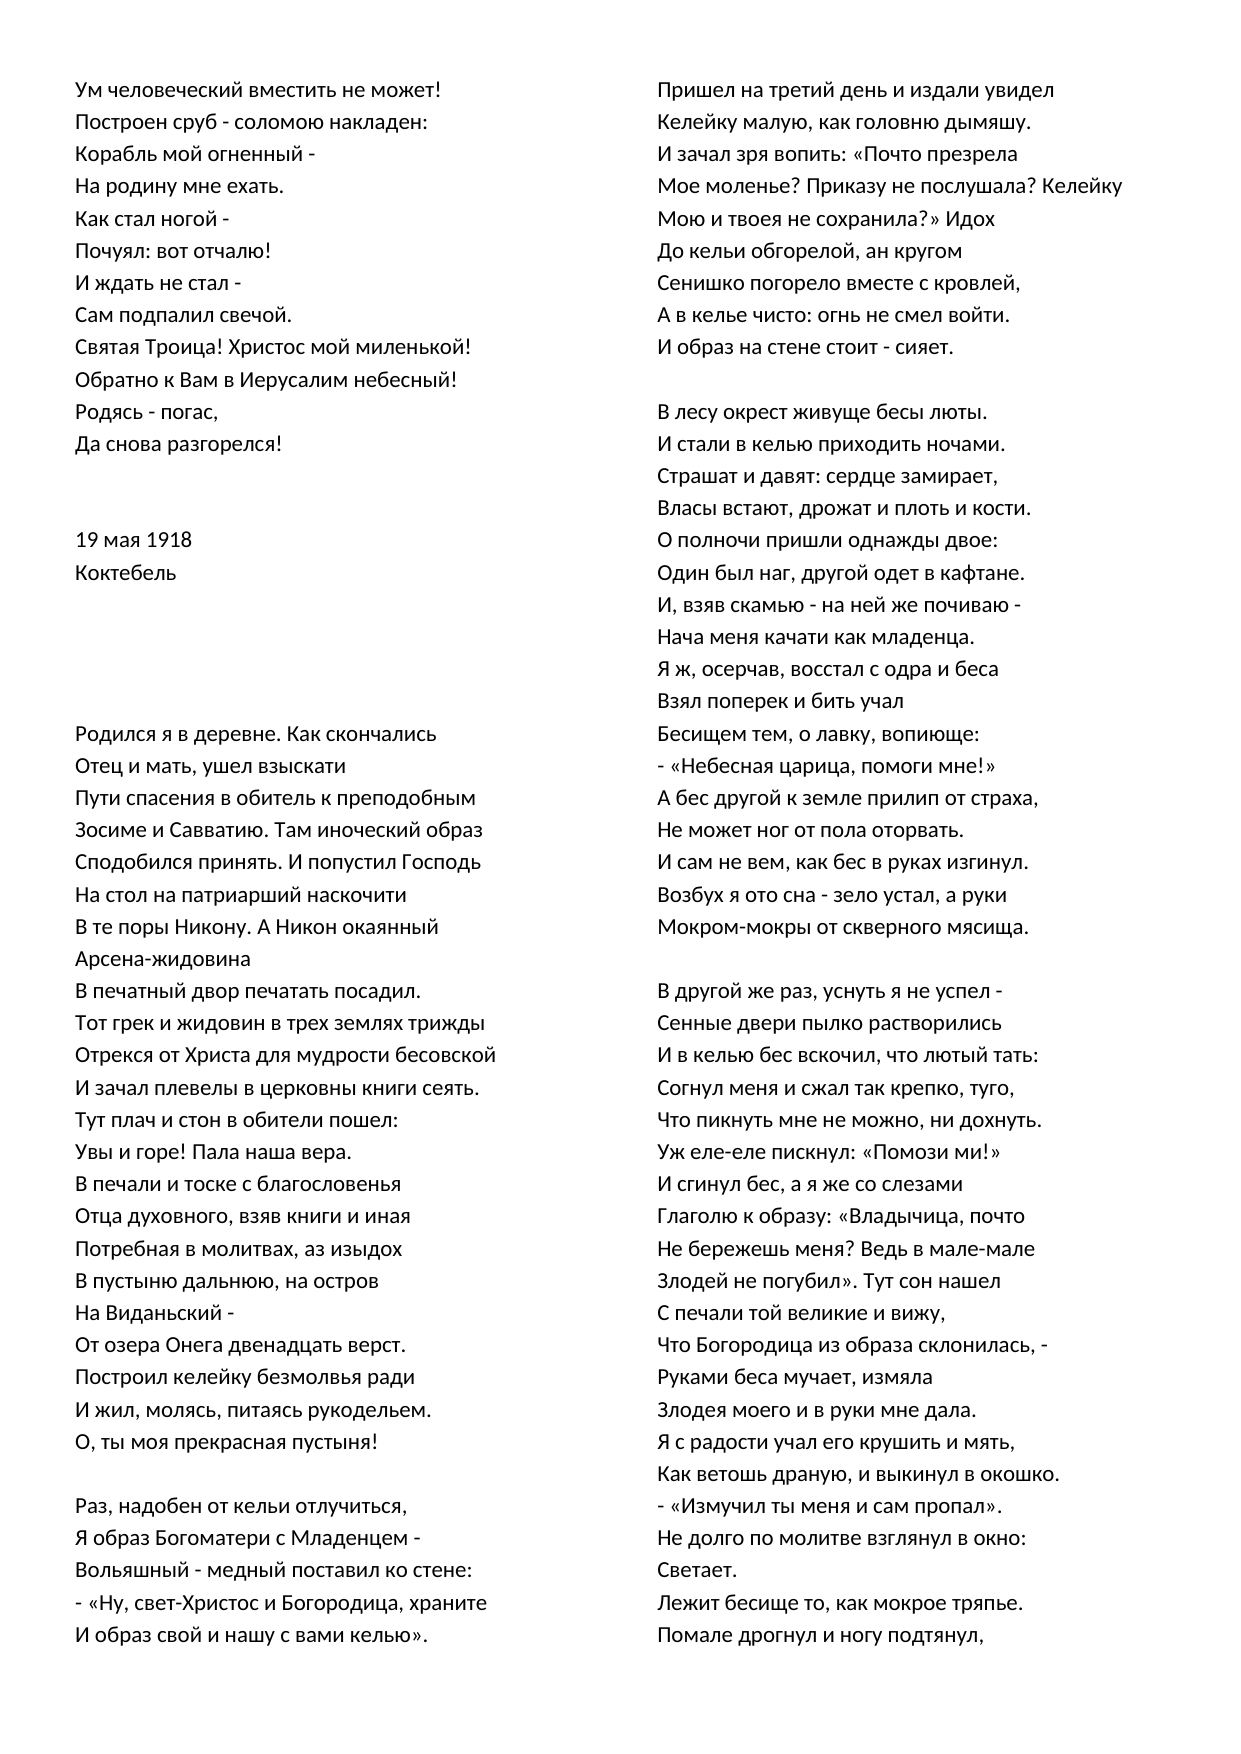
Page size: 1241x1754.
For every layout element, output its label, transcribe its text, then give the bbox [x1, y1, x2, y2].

text Тут плач и стон в обители пошел: [75, 1105, 583, 1133]
text И зачал плевелы в церковны книги сеять. [75, 1073, 583, 1101]
text Злодея моего и в руки мне дала. [657, 1395, 1165, 1423]
text - «Измучил ты меня и сам пропал». [657, 1491, 1165, 1519]
text Бесищем тем, о лавку, вопиюще: [657, 719, 1165, 747]
text Почуял: вот отчалю! [75, 236, 583, 264]
text Не может ног от пола оторвать. [657, 815, 1165, 843]
text Родясь - погас, [75, 397, 583, 425]
text Святая Троица! Христос мой миленькой! [75, 332, 583, 361]
text Арсена-жидовина [75, 944, 583, 972]
text Отец и мать, ушел взыскати [75, 751, 583, 779]
text Тот грек и жидовин в трех землях трижды [75, 1008, 583, 1036]
text Светает. [657, 1556, 1165, 1584]
text Согнул меня и сжал так крепко, туго, [657, 1073, 1165, 1101]
text Как стал ногой - [75, 204, 583, 232]
text - «Небесная царица, помоги мне!» [657, 751, 1165, 779]
text Мою и твоея не сохранила?» Идох [657, 204, 1165, 232]
text 19 мая 1918 [75, 526, 583, 554]
text И ждать не стал - [75, 268, 583, 296]
text Руками беса мучает, измяла [657, 1362, 1165, 1391]
text Корабль мой огненный - [75, 139, 583, 167]
text Власы встают, дрожат и плоть и кости. [657, 493, 1165, 521]
text И зачал зря вопить: «Почто презрела [657, 139, 1165, 167]
text Да снова разгорелся! [75, 429, 583, 457]
text О полночи пришли однажды двое: [657, 526, 1165, 554]
text Келейку малую, как головню дымяшу. [657, 107, 1165, 135]
text А бес другой к земле прилип от страха, [657, 783, 1165, 811]
text Раз, надобен от кельи отлучиться, [75, 1491, 583, 1519]
text От озера Онега двенадцать верст. [75, 1330, 583, 1358]
text И образ на стене стоит - сияет. [657, 332, 1165, 361]
text Как ветошь драную, и выкинул в окошко. [657, 1459, 1165, 1487]
text Сенишко погорело вместе с кровлей, [657, 268, 1165, 296]
text На стол на патриарший наскочити [75, 880, 583, 908]
text В пустыню дальнюю, на остров [75, 1266, 583, 1294]
text Построил келейку безмолвья ради [75, 1362, 583, 1391]
text Лежит бесище то, как мокрое тряпье. [657, 1588, 1165, 1616]
text Возбух я ото сна - зело устал, а руки [657, 880, 1165, 908]
text Мокром-мокры от скверного мясища. [657, 912, 1165, 940]
text Отца духовного, взяв книги и иная [75, 1202, 583, 1229]
text Что пикнуть мне не можно, ни дохнуть. [657, 1105, 1165, 1133]
text А в келье чисто: огнь не смел войти. [657, 300, 1165, 328]
text Потребная в молитвах, аз изыдох [75, 1234, 583, 1262]
text Пришел на третий день и издали увидел [657, 75, 1165, 103]
text В печали и тоске с благословенья [75, 1169, 583, 1197]
text До кельи обгорелой, ан кругом [657, 236, 1165, 264]
text Помале дрогнул и ногу подтянул, [657, 1620, 1165, 1648]
text На Виданьский - [75, 1298, 583, 1326]
text Один был наг, другой одет в кафтане. [657, 558, 1165, 586]
text С печали той великие и вижу, [657, 1298, 1165, 1326]
text Страшат и давят: сердце замирает, [657, 461, 1165, 489]
text Мое моленье? Приказу не послушала? Келейку [657, 172, 1165, 199]
text В лесу окрест живуще бесы люты. [657, 397, 1165, 425]
text И жил, молясь, питаясь рукодельем. [75, 1395, 583, 1423]
text И, взяв скамью - на ней же почиваю - [657, 590, 1165, 618]
text Я образ Богоматери с Младенцем - [75, 1523, 583, 1551]
text Глаголю к образу: «Владычица, почто [657, 1202, 1165, 1229]
text Взял поперек и бить учал [657, 687, 1165, 714]
text О, ты моя прекрасная пустыня! [75, 1427, 583, 1455]
text Не бережешь меня? Ведь в мале-мале [657, 1234, 1165, 1262]
text - «Ну, свет-Христос и Богородица, храните [75, 1588, 583, 1616]
text Пути спасения в обитель к преподобным [75, 783, 583, 811]
text Увы и горе! Пала наша вера. [75, 1137, 583, 1165]
text Сенные двери пылко растворились [657, 1008, 1165, 1036]
text В те поры Никону. А Никон окаянный [75, 912, 583, 940]
text И в келью бес вскочил, что лютый тать: [657, 1041, 1165, 1069]
text В печатный двор печатать посадил. [75, 976, 583, 1004]
text И сам не вем, как бес в руках изгинул. [657, 847, 1165, 876]
text Сподобился принять. И попустил Господь [75, 847, 583, 876]
text Сам подпалил свечой. [75, 300, 583, 328]
text Коктебель [75, 558, 583, 586]
text И сгинул бес, а я же со слезами [657, 1169, 1165, 1197]
text Вольяшный - медный поставил ко стене: [75, 1556, 583, 1584]
text И образ свой и нашу с вами келью». [75, 1620, 583, 1648]
text И стали в келью приходить ночами. [657, 429, 1165, 457]
text Не долго по молитве взглянул в окно: [657, 1523, 1165, 1551]
text Ум человеческий вместить не может! [75, 75, 583, 103]
text Злодей не погубил». Тут сон нашел [657, 1266, 1165, 1294]
text Родился я в деревне. Как скончались [75, 719, 583, 747]
text Нача меня качати как младенца. [657, 622, 1165, 650]
text Зосиме и Савватию. Там иноческий образ [75, 815, 583, 843]
text Уж еле-еле пискнул: «Помози ми!» [657, 1137, 1165, 1165]
text Я ж, осерчав, восстал с одра и беса [657, 654, 1165, 682]
text Построен сруб - соломою накладен: [75, 107, 583, 135]
text Обратно к Вам в Иерусалим небесный! [75, 365, 583, 393]
text На родину мне ехать. [75, 172, 583, 199]
text Отрекся от Христа для мудрости бесовской [75, 1041, 583, 1069]
text В другой же раз, уснуть я не успел - [657, 976, 1165, 1004]
text Что Богородица из образа склонилась, - [657, 1330, 1165, 1358]
text Я с радости учал его крушить и мять, [657, 1427, 1165, 1455]
